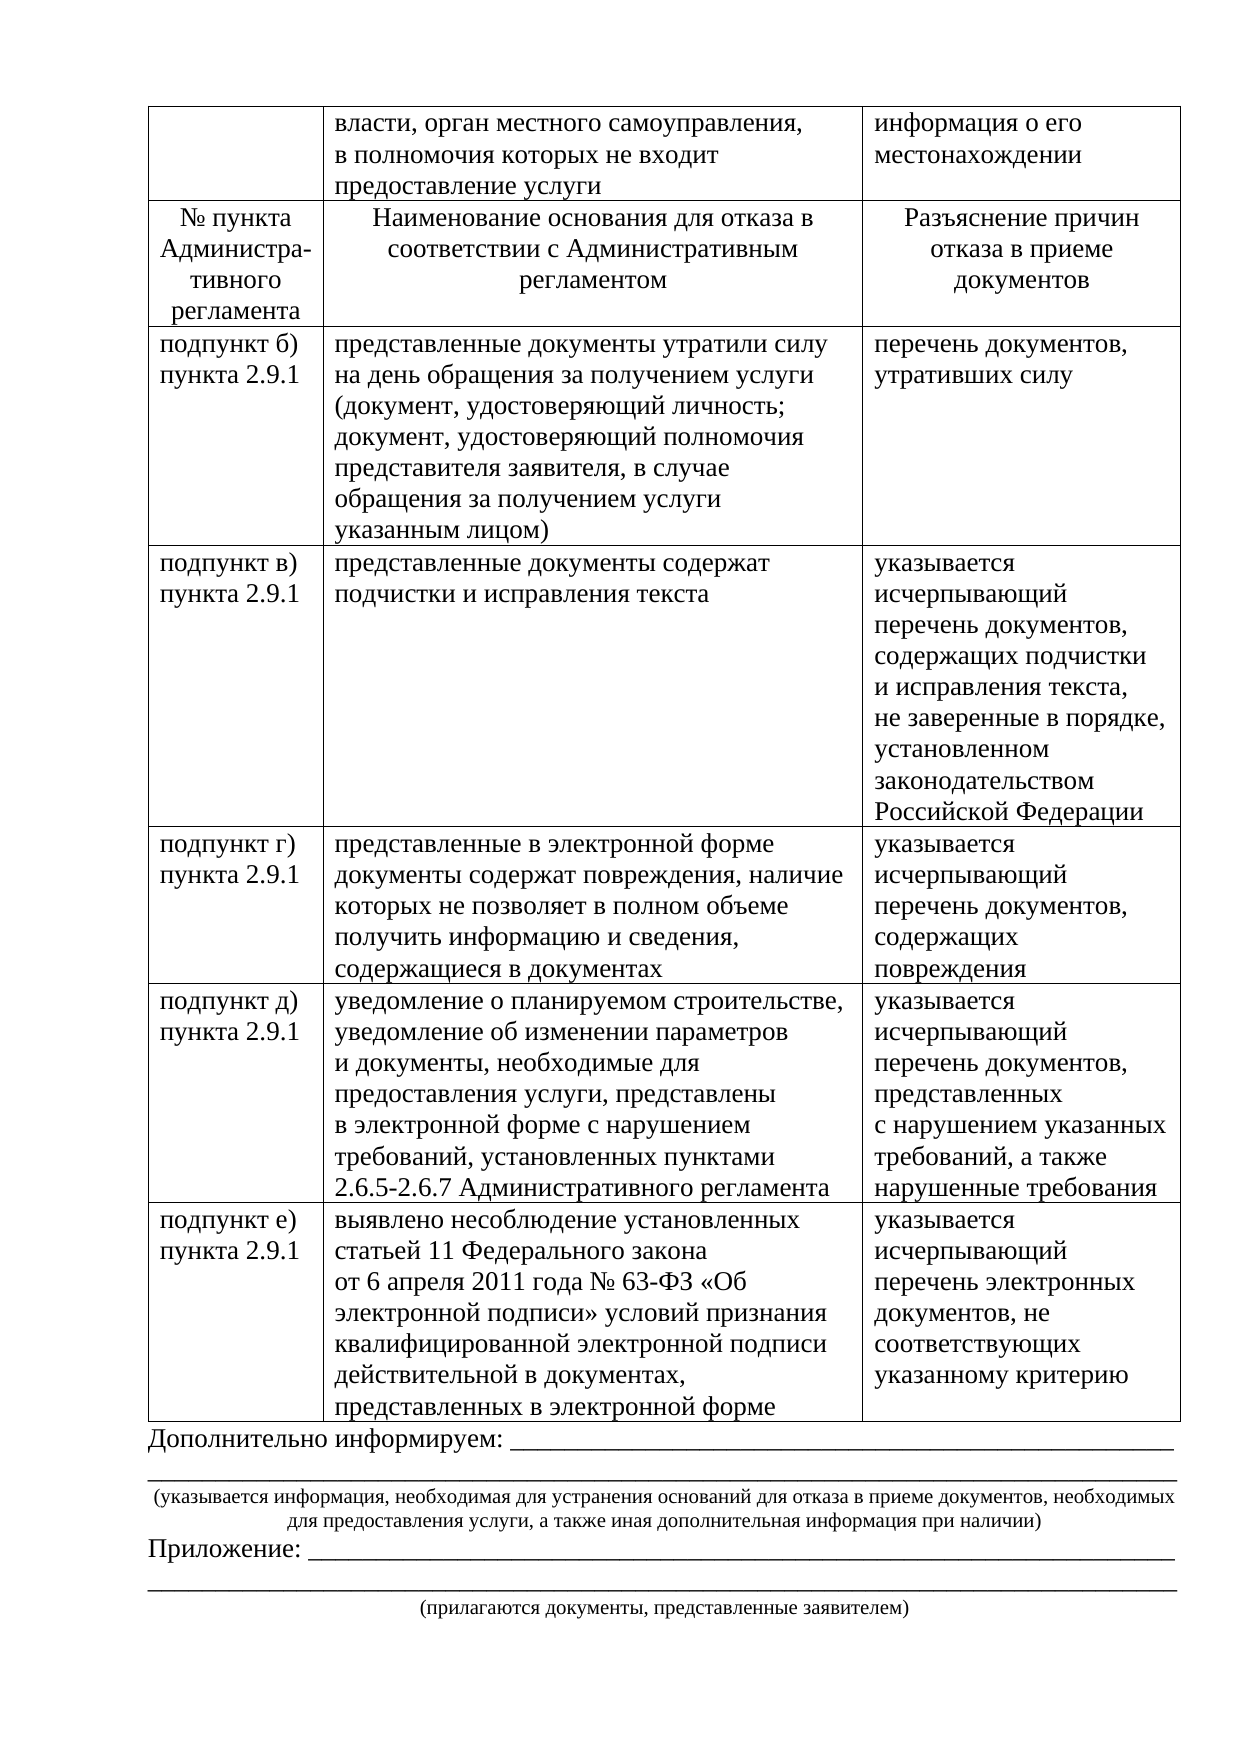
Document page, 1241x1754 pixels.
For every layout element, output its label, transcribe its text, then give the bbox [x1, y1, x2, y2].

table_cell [149, 107, 323, 200]
table_cell подпункт в) пункта 2.9.1 [149, 546, 323, 826]
table_cell указывается исчерпывающий перечень документов, представленных с нарушением указанных требований, а также нарушенные требования [863, 984, 1180, 1202]
table_cell указывается исчерпывающий перечень документов, содержащих повреждения [863, 827, 1180, 983]
table_cell Наименование основания для отказа в соответствии с Административным регламентом [324, 201, 862, 326]
table_cell выявлено несоблюдение установленных статьей 11 Федерального закона от 6 апреля 2011 года № 63-ФЗ «Об электронной подписи» условий признания квалифицированной электронной подписи действительной в документах, представленных в электронной форме [324, 1203, 862, 1421]
table_cell представленные документы утратили силу на день обращения за получением услуги (документ, удостоверяющий личность; документ, удостоверяющий полномочия представителя заявителя, в случае обращения за получением услуги указанным лицом) [324, 327, 862, 545]
table_cell подпункт б) пункта 2.9.1 [149, 327, 323, 545]
table_cell перечень документов, утративших силу [863, 327, 1180, 545]
text Приложение: ________________________________________________________________ [148, 1532, 1181, 1563]
table_cell подпункт г) пункта 2.9.1 [149, 827, 323, 983]
table_cell указывается исчерпывающий перечень документов, содержащих подчистки и исправления текста, не заверенные в порядке, установленном законодательством Российской Федерации [863, 546, 1180, 826]
text ____________________________________________________________________________ [148, 1563, 1181, 1595]
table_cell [324, 107, 862, 200]
table_cell Разъяснение причин отказа в приеме документов [863, 201, 1180, 326]
text ____________________________________________________________________________ [148, 1453, 1181, 1484]
text Дополнительно информируем: _________________________________________________ [148, 1422, 1181, 1453]
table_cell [863, 107, 1180, 200]
table_cell уведомление о планируемом строительстве, уведомление об изменении параметров и документы, необходимые для предоставления услуги, представлены в электронной форме с нарушением требований, установленных пунктами 2.6.5-2.6.7 Административного регламента [324, 984, 862, 1202]
table_cell представленные в электронной форме документы содержат повреждения, наличие которых не позволяет в полном объеме получить информацию и сведения, содержащиеся в документах [324, 827, 862, 983]
table_cell подпункт д) пункта 2.9.1 [149, 984, 323, 1202]
text (указывается информация, необходимая для устранения оснований для отказа в приеме документов, необходимых для предоставления услуги, а также иная дополнительная информация при наличии) [148, 1484, 1181, 1532]
table_cell № пункта Администра-тивного регламента [149, 201, 323, 326]
table_cell указывается исчерпывающий перечень электронных документов, не соответствующих указанному критерию [863, 1203, 1180, 1421]
table_cell представленные документы содержат подчистки и исправления текста [324, 546, 862, 826]
text (прилагаются документы, представленные заявителем) [148, 1595, 1181, 1619]
table_cell подпункт е) пункта 2.9.1 [149, 1203, 323, 1421]
